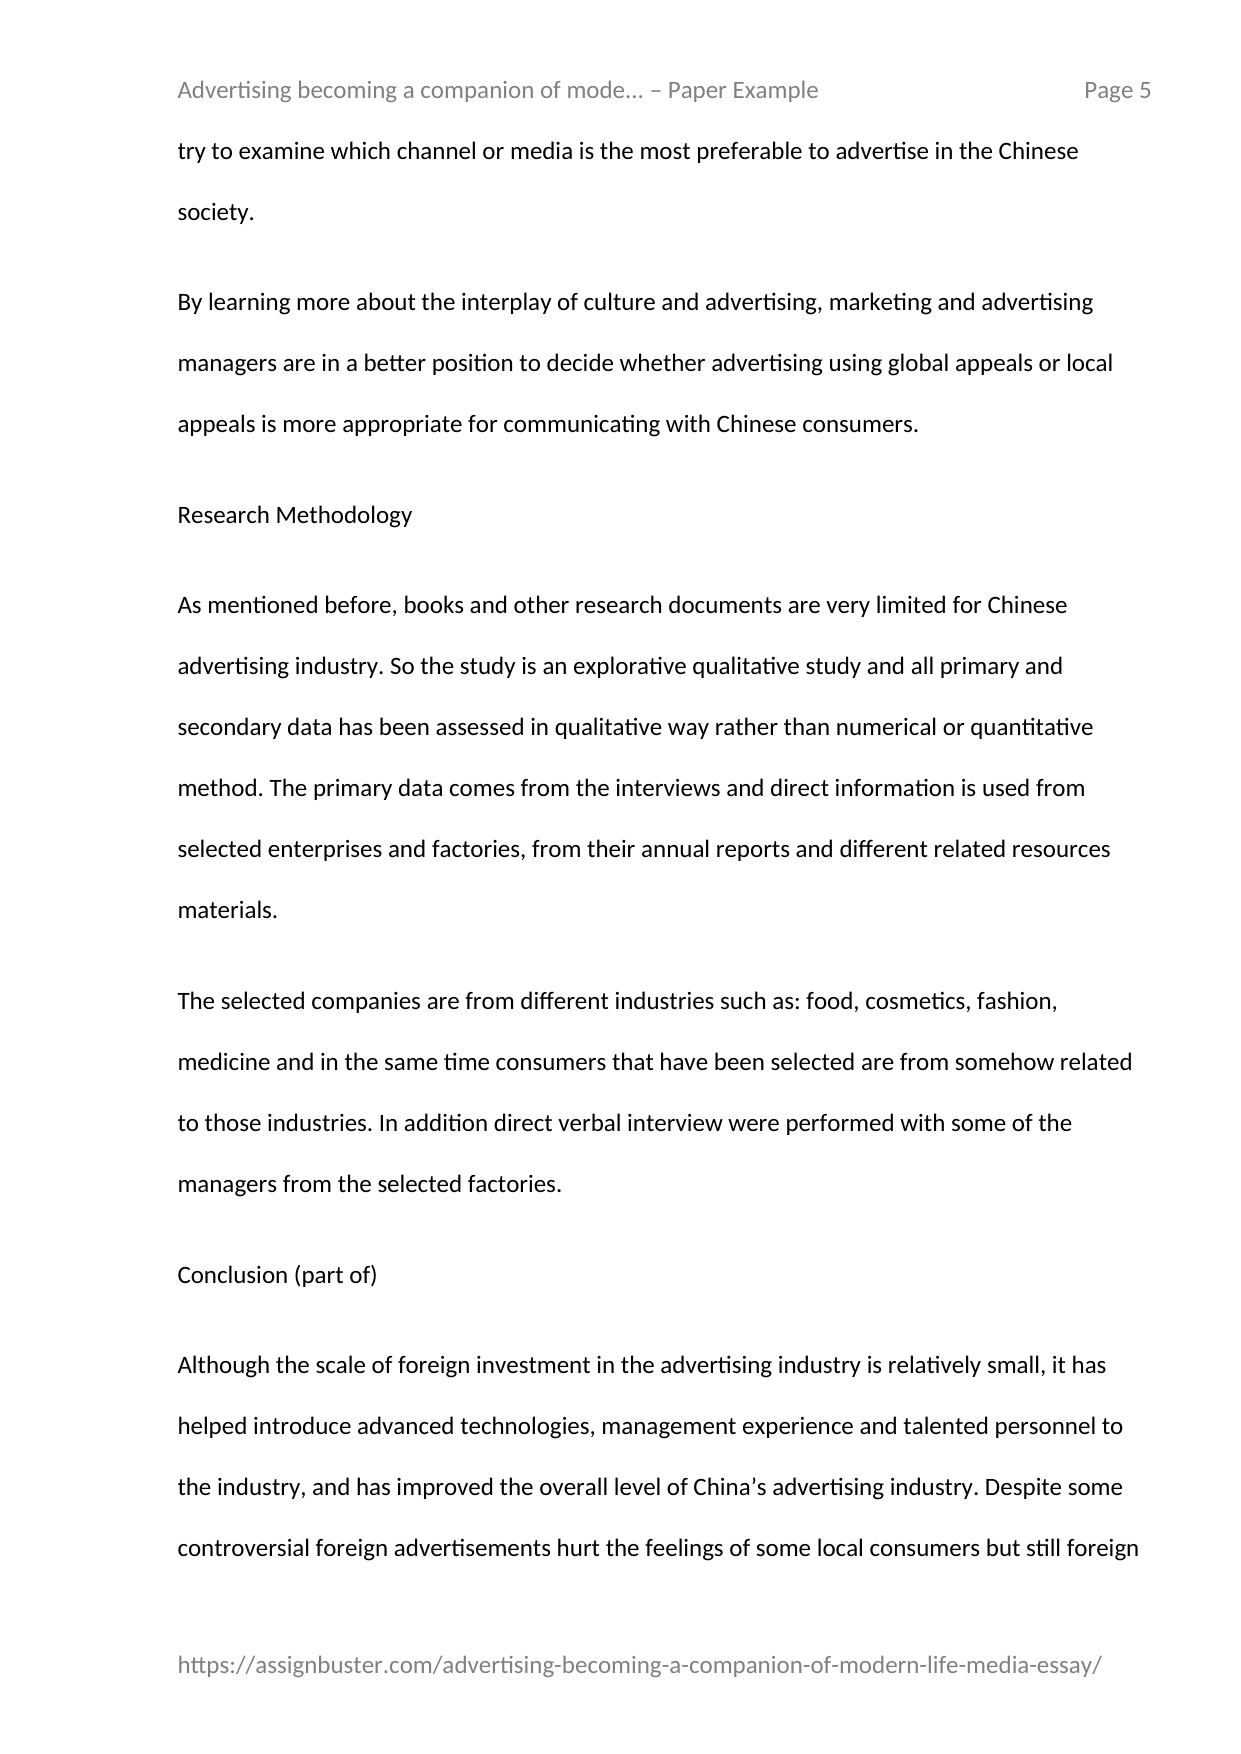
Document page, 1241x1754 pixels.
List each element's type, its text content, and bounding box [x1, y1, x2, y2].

text As mentioned before, books and other research documents are very limited for Chinese advertising industry. So the study is an explorative qualitative study and all primary and secondary data has been assessed in qualitative way rather than numerical or quantitative method. The primary data comes from the interviews and direct information is used from selected enterprises and factories, from their annual reports and different related resources materials. [177, 589, 1152, 925]
text The selected companies are from different industries such as: food, cosmetics, fashion, medicine and in the same time consumers that have been selected are from somehow related to those industries. In addition direct verbal interview were performed with some of the managers from the selected factories. [177, 985, 1152, 1199]
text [177, 135, 1152, 226]
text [177, 1349, 1152, 1563]
text Research Methodology [177, 499, 1152, 529]
text Conclusion (part of) [177, 1259, 1152, 1289]
text By learning more about the interplay of culture and advertising, marketing and advertising managers are in a better position to decide whether advertising using global appeals or local appeals is more appropriate for communicating with Chinese consumers. [177, 286, 1152, 439]
